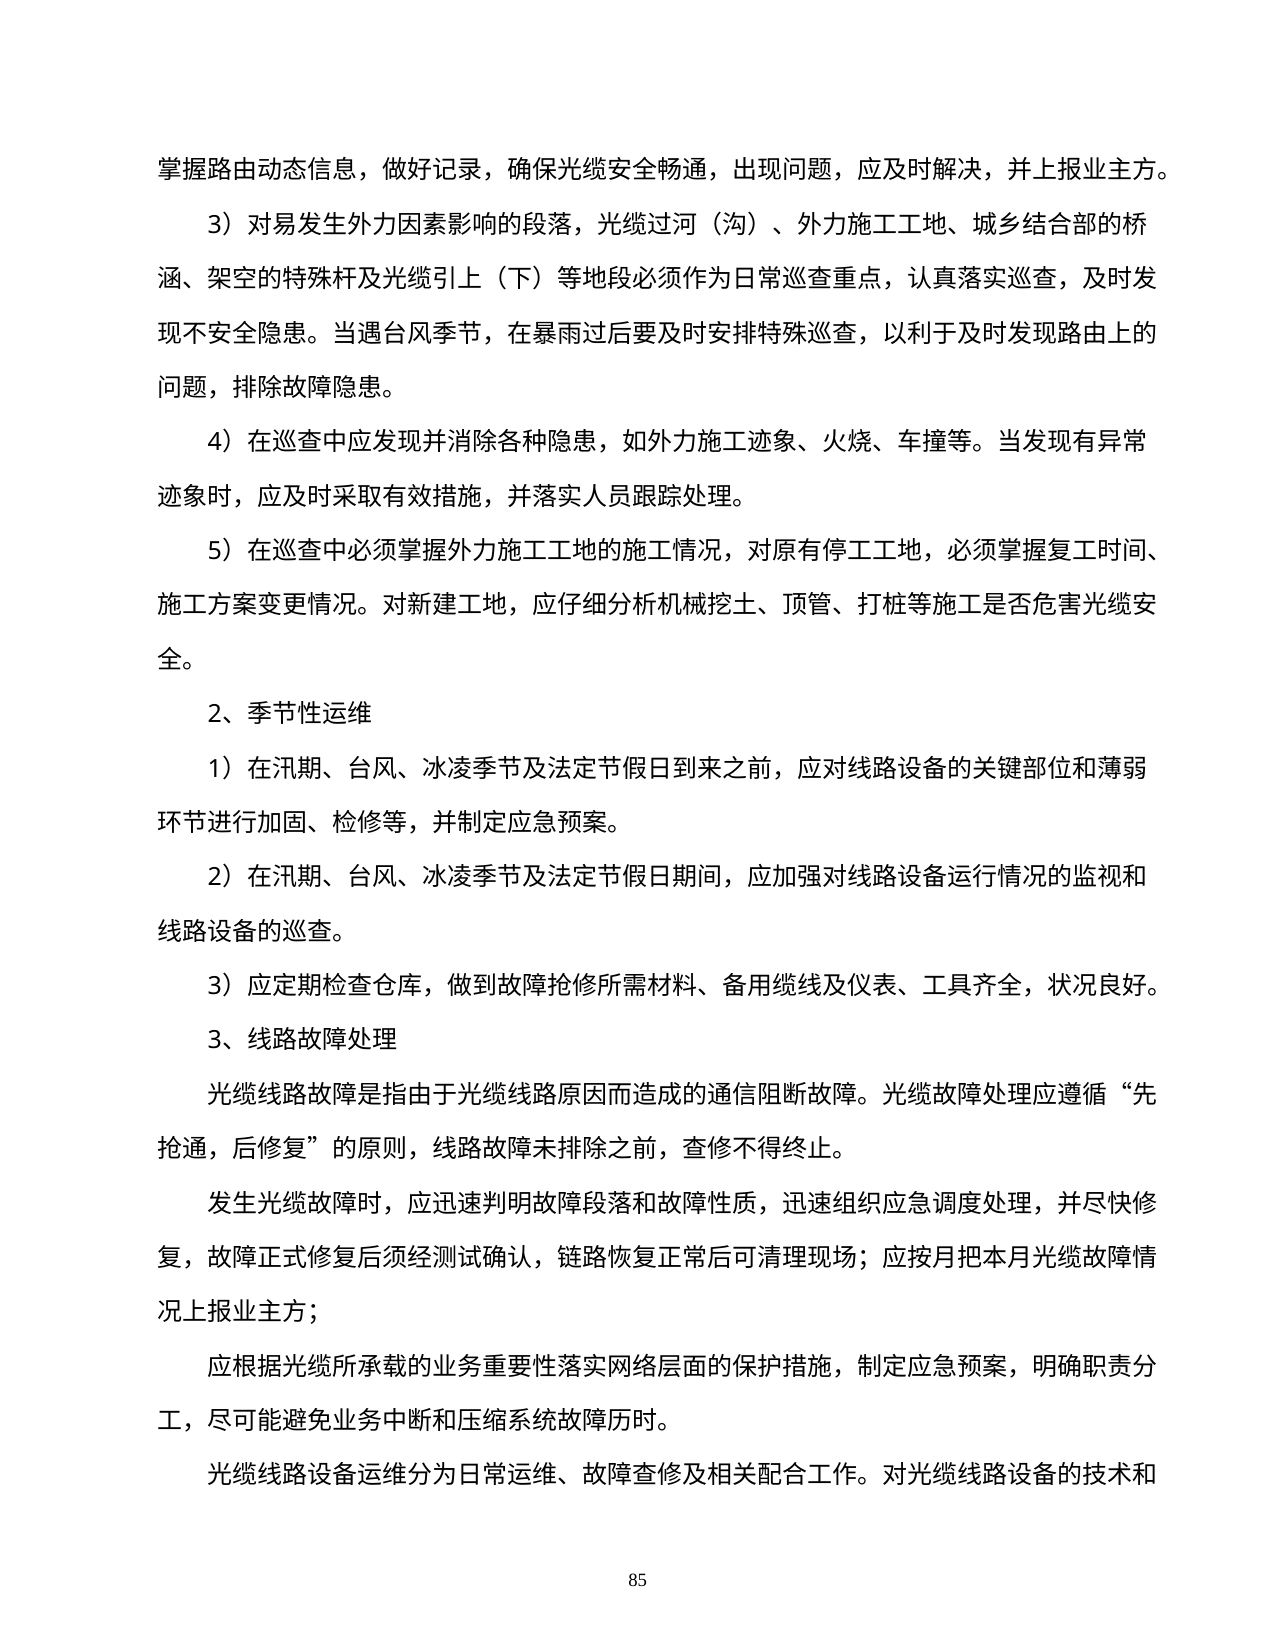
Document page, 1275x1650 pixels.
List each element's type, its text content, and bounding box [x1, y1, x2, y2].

text 应根据光缆所承载的业务重要性落实网络层面的保护措施，制定应急预案，明确职责分工，尽可能避免业务中断和压缩系统故障历时。 [157, 1346, 1162, 1437]
text 3、线路故障处理 [157, 1020, 1162, 1056]
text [157, 1455, 1162, 1491]
text 2、季节性运维 [157, 694, 1162, 730]
text 3）对易发生外力因素影响的段落，光缆过河（沟）、外力施工工地、城乡结合部的桥涵、架空的特殊杆及光缆引上（下）等地段必须作为日常巡查重点，认真落实巡查，及时发现不安全隐患。当遇台风季节，在暴雨过后要及时安排特殊巡查，以利于及时发现路由上的问题，排除故障隐患。 [157, 204, 1162, 404]
text 5）在巡查中必须掌握外力施工工地的施工情况，对原有停工工地，必须掌握复工时间、施工方案变更情况。对新建工地，应仔细分析机械挖土、顶管、打桩等施工是否危害光缆安全。 [157, 531, 1162, 676]
text 光缆线路故障是指由于光缆线路原因而造成的通信阻断故障。光缆故障处理应遵循“先抢通，后修复”的原则，线路故障未排除之前，查修不得终止。 [157, 1074, 1162, 1165]
text 3）应定期检查仓库，做到故障抢修所需材料、备用缆线及仪表、工具齐全，状况良好。 [157, 966, 1162, 1002]
text 1）在汛期、台风、冰凌季节及法定节假日到来之前，应对线路设备的关键部位和薄弱环节进行加固、检修等，并制定应急预案。 [157, 748, 1162, 839]
text 发生光缆故障时，应迅速判明故障段落和故障性质，迅速组织应急调度处理，并尽快修复，故障正式修复后须经测试确认，链路恢复正常后可清理现场；应按月把本月光缆故障情况上报业主方； [157, 1183, 1162, 1328]
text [157, 150, 1162, 186]
text 4）在巡查中应发现并消除各种隐患，如外力施工迹象、火烧、车撞等。当发现有异常迹象时，应及时采取有效措施，并落实人员跟踪处理。 [157, 422, 1162, 512]
text 2）在汛期、台风、冰凌季节及法定节假日期间，应加强对线路设备运行情况的监视和线路设备的巡查。 [157, 857, 1162, 947]
